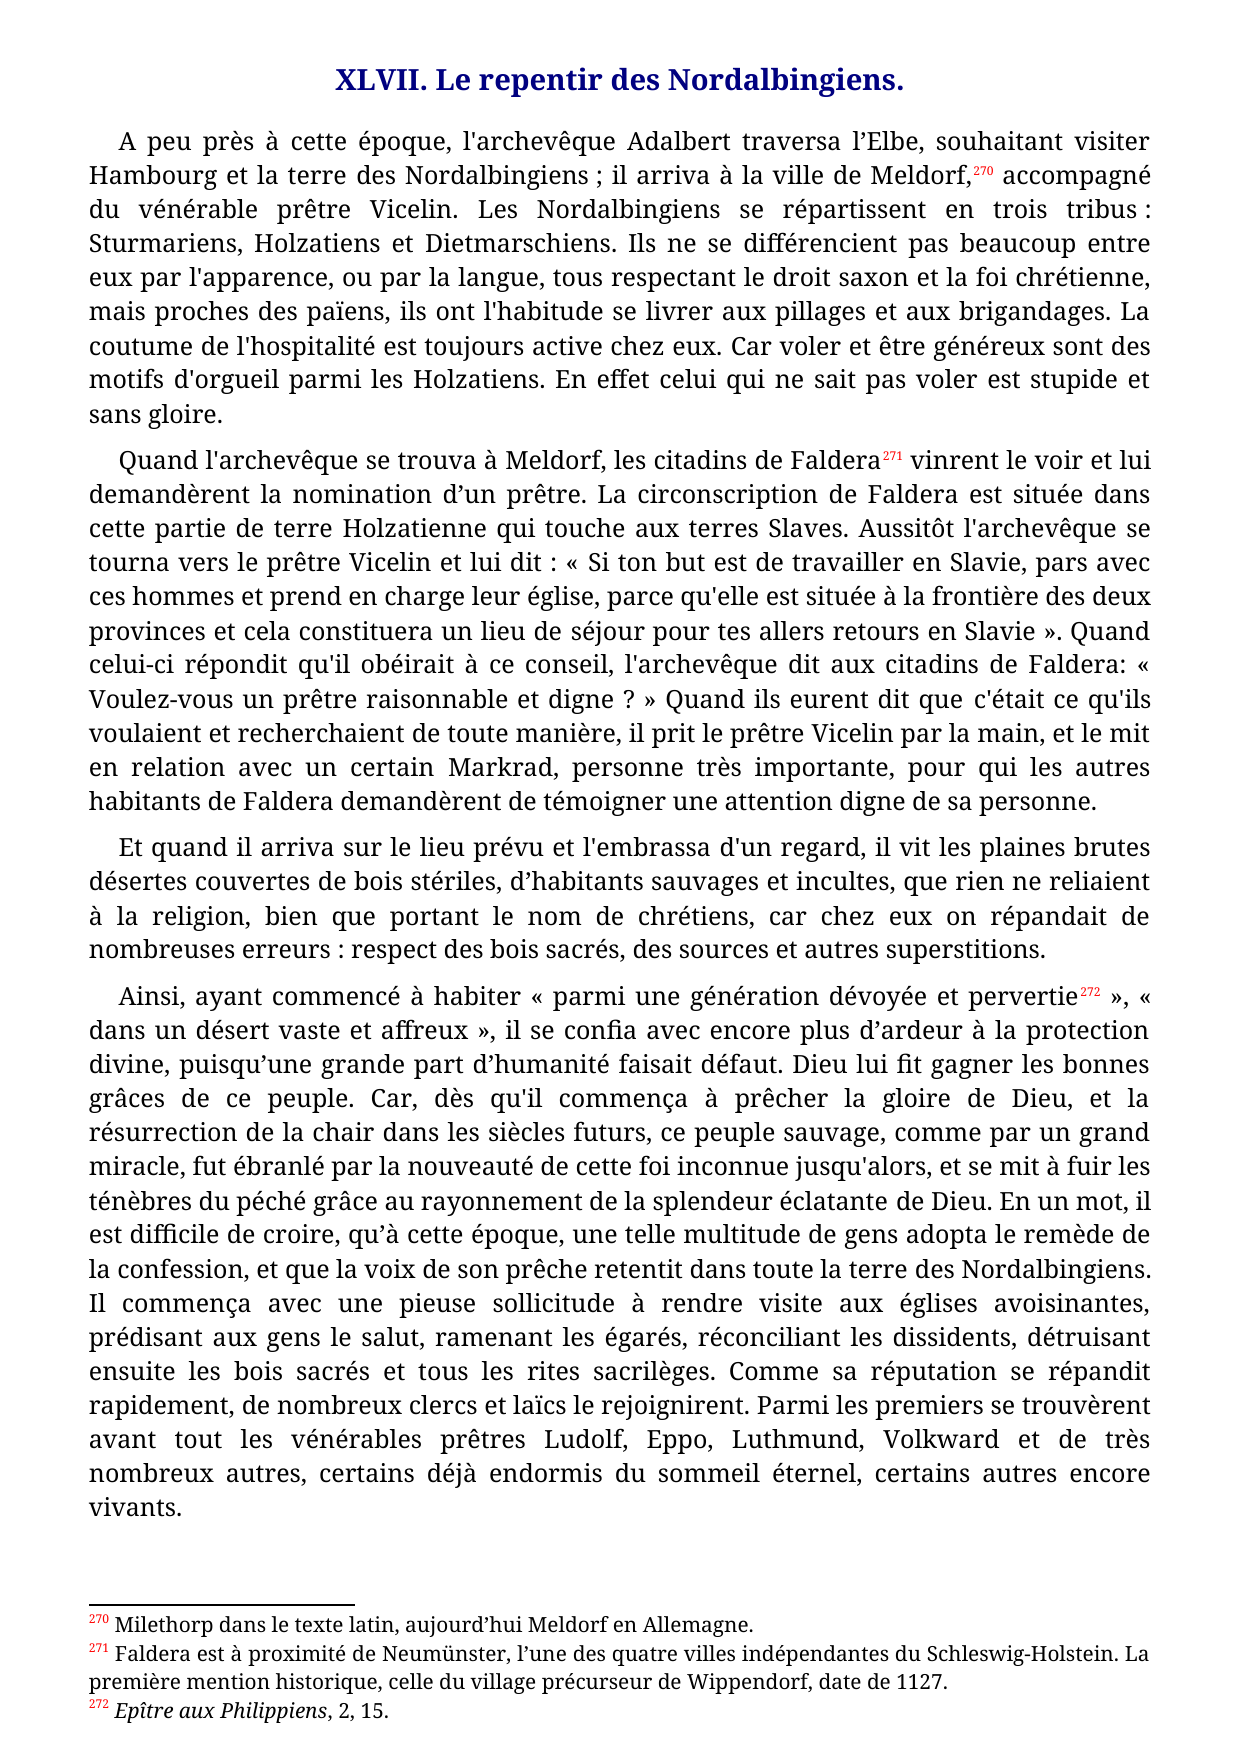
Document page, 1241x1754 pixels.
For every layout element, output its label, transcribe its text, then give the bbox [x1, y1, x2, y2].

text A peu près à cette époque, l'archevêque Adalbert traversa l’Elbe, souhaitant visiter Hambourg et la terre des Nordalbingiens ; il arriva à la ville de Meldorf, accompagné du vénérable prêtre Vicelin. Les Nordalbingiens se répartissent en trois tribus : Sturmariens, Holzatiens et Dietmarschiens. Ils ne se différencient pas beaucoup entre eux par l'apparence, ou par la langue, tous respectant le droit saxon et la foi chrétienne, mais proches des païens, ils ont l'habitude se livrer aux pillages et aux brigandages. La coutume de l'hospitalité est toujours active chez eux. Car voler et être généreux sont des motifs d'orgueil parmi les Holzatiens. En effet celui qui ne sait pas voler est stupide et sans gloire. [89, 124, 1152, 430]
text Ainsi, ayant commencé à habiter « parmi une génération dévoyée et pervertie », « dans un désert vaste et affreux », il se confia avec encore plus d’ardeur à la protection divine, puisqu’une grande part d’humanité faisait défaut. Dieu lui fit gagner les bonnes grâces de ce peuple. Car, dès qu'il commença à prêcher la gloire de Dieu, et la résurrection de la chair dans les siècles futurs, ce peuple sauvage, comme par un grand miracle, fut ébranlé par la nouveauté de cette foi inconnue jusqu'alors, et se mit à fuir les ténèbres du péché grâce au rayonnement de la splendeur éclatante de Dieu. En un mot, il est difficile de croire, qu’à cette époque, une telle multitude de gens adopta le remède de la confession, et que la voix de son prêche retentit dans toute la terre des Nordalbingiens. Il commença avec une pieuse sollicitude à rendre visite aux églises avoisinantes, prédisant aux gens le salut, ramenant les égarés, réconciliant les dissidents, détruisant ensuite les bois sacrés et tous les rites sacrilèges. Comme sa réputation se répandit rapidement, de nombreux clercs et laïcs le rejoignirent. Parmi les premiers se trouvèrent avant tout les vénérables prêtres Ludolf, Eppo, Luthmund, Volkward et de très nombreux autres, certains déjà endormis du sommeil éternel, certains autres encore vivants. [89, 979, 1152, 1524]
text Et quand il arriva sur le lieu prévu et l'embrassa d'un regard, il vit les plaines brutes désertes couvertes de bois stériles, d’habitants sauvages et incultes, que rien ne reliaient à la religion, bien que portant le nom de chrétiens, car chez eux on répandait de nombreuses erreurs : respect des bois sacrés, des sources et autres superstitions. [89, 830, 1152, 966]
text Quand l'archevêque se trouva à Meldorf, les citadins de Faldera vinrent le voir et lui demandèrent la nomination d’un prêtre. La circonscription de Faldera est située dans cette partie de terre Holzatienne qui touche aux terres Slaves. Aussitôt l'archevêque se tourna vers le prêtre Vicelin et lui dit : « Si ton but est de travailler en Slavie, pars avec ces hommes et prend en charge leur église, parce qu'elle est située à la frontière des deux provinces et cela constituera un lieu de séjour pour tes allers retours en Slavie ». Quand celui-ci répondit qu'il obéirait à ce conseil, l'archevêque dit aux citadins de Faldera: « Voulez-vous un prêtre raisonnable et digne ? » Quand ils eurent dit que c'était ce qu'ils voulaient et recherchaient de toute manière, il prit le prêtre Vicelin par la main, et le mit en relation avec un certain Markrad, personne très importante, pour qui les autres habitants de Faldera demandèrent de témoigner une attention digne de sa personne. [89, 443, 1152, 817]
subtitle XLVII. Le repentir des Nordalbingiens. [89, 59, 1152, 99]
